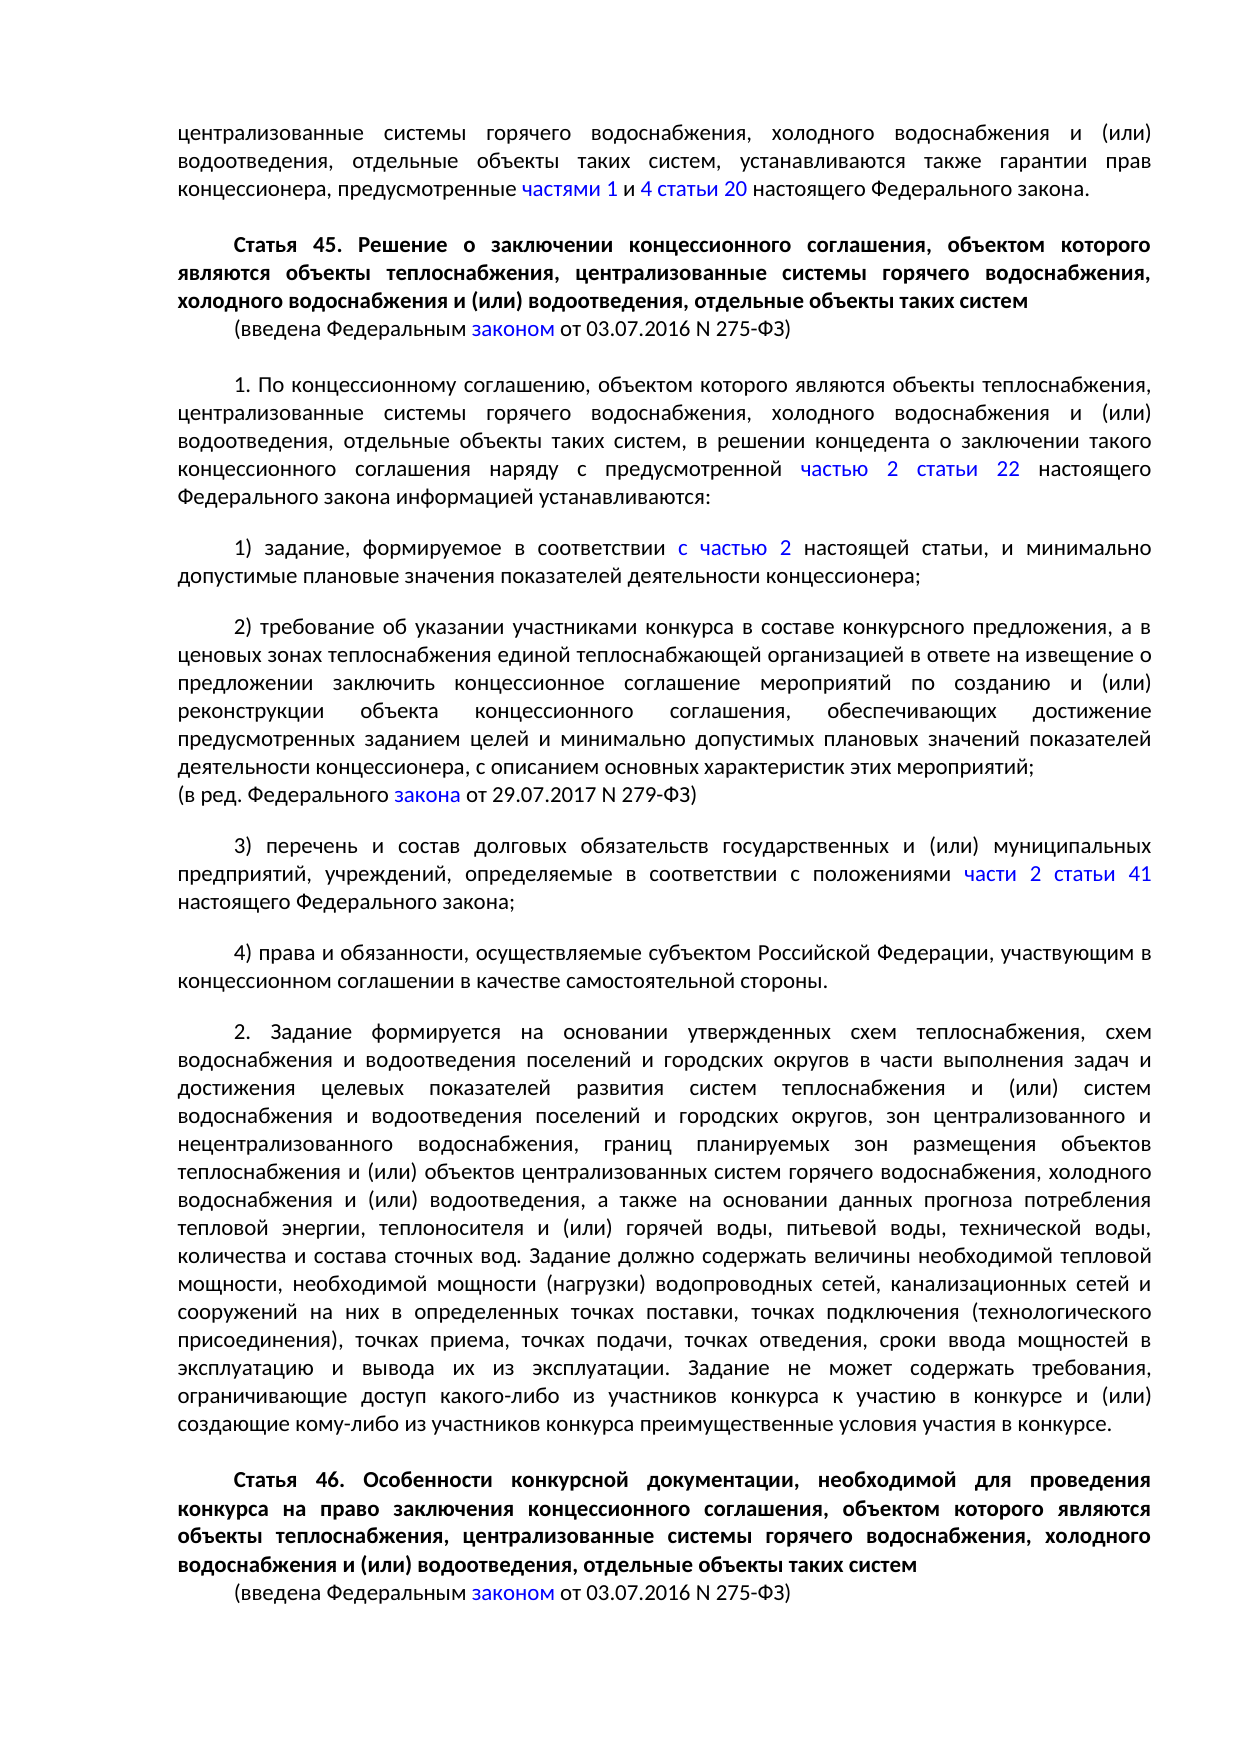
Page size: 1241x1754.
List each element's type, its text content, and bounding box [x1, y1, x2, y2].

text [177, 118, 1152, 202]
title Статья 46. Особенности конкурсной документации, необходимой для проведения конкурса на право заключения концессионного соглашения, объектом которого являются объекты теплоснабжения, централизованные системы горячего водоснабжения, холодного водоснабжения и (или) водоотведения, отдельные объекты таких систем [177, 1466, 1152, 1578]
title Статья 45. Решение о заключении концессионного соглашения, объектом которого являются объекты теплоснабжения, централизованные системы горячего водоснабжения, холодного водоснабжения и (или) водоотведения, отдельные объекты таких систем [177, 230, 1152, 314]
text (введена Федеральным законом от 03.07.2016 N 275-ФЗ) [177, 314, 1152, 342]
text (в ред. Федерального закона от 29.07.2017 N 279-ФЗ) [177, 780, 1152, 808]
text 4) права и обязанности, осуществляемые субъектом Российской Федерации, участвующим в концессионном соглашении в качестве самостоятельной стороны. [177, 938, 1152, 994]
text 2. Задание формируется на основании утвержденных схем теплоснабжения, схем водоснабжения и водоотведения поселений и городских округов в части выполнения задач и достижения целевых показателей развития систем теплоснабжения и (или) систем водоснабжения и водоотведения поселений и городских округов, зон централизованного и нецентрализованного водоснабжения, границ планируемых зон размещения объектов теплоснабжения и (или) объектов централизованных систем горячего водоснабжения, холодного водоснабжения и (или) водоотведения, а также на основании данных прогноза потребления тепловой энергии, теплоносителя и (или) горячей воды, питьевой воды, технической воды, количества и состава сточных вод. Задание должно содержать величины необходимой тепловой мощности, необходимой мощности (нагрузки) водопроводных сетей, канализационных сетей и сооружений на них в определенных точках поставки, точках подключения (технологического присоединения), точках приема, точках подачи, точках отведения, сроки ввода мощностей в эксплуатацию и вывода их из эксплуатации. Задание не может содержать требования, ограничивающие доступ какого-либо из участников конкурса к участию в конкурсе и (или) создающие кому-либо из участников конкурса преимущественные условия участия в конкурсе. [177, 1017, 1152, 1438]
text 2) требование об указании участниками конкурса в составе конкурсного предложения, а в ценовых зонах теплоснабжения единой теплоснабжающей организацией в ответе на извещение о предложении заключить концессионное соглашение мероприятий по созданию и (или) реконструкции объекта концессионного соглашения, обеспечивающих достижение предусмотренных заданием целей и минимально допустимых плановых значений показателей деятельности концессионера, с описанием основных характеристик этих мероприятий; [177, 612, 1152, 780]
text (введена Федеральным законом от 03.07.2016 N 275-ФЗ) [177, 1578, 1152, 1606]
text 3) перечень и состав долговых обязательств государственных и (или) муниципальных предприятий, учреждений, определяемые в соответствии с положениями части 2 статьи 41 настоящего Федерального закона; [177, 831, 1152, 915]
text 1. По концессионному соглашению, объектом которого являются объекты теплоснабжения, централизованные системы горячего водоснабжения, холодного водоснабжения и (или) водоотведения, отдельные объекты таких систем, в решении концедента о заключении такого концессионного соглашения наряду с предусмотренной частью 2 статьи 22 настоящего Федерального закона информацией устанавливаются: [177, 370, 1152, 510]
text 1) задание, формируемое в соответствии с частью 2 настоящей статьи, и минимально допустимые плановые значения показателей деятельности концессионера; [177, 533, 1152, 589]
